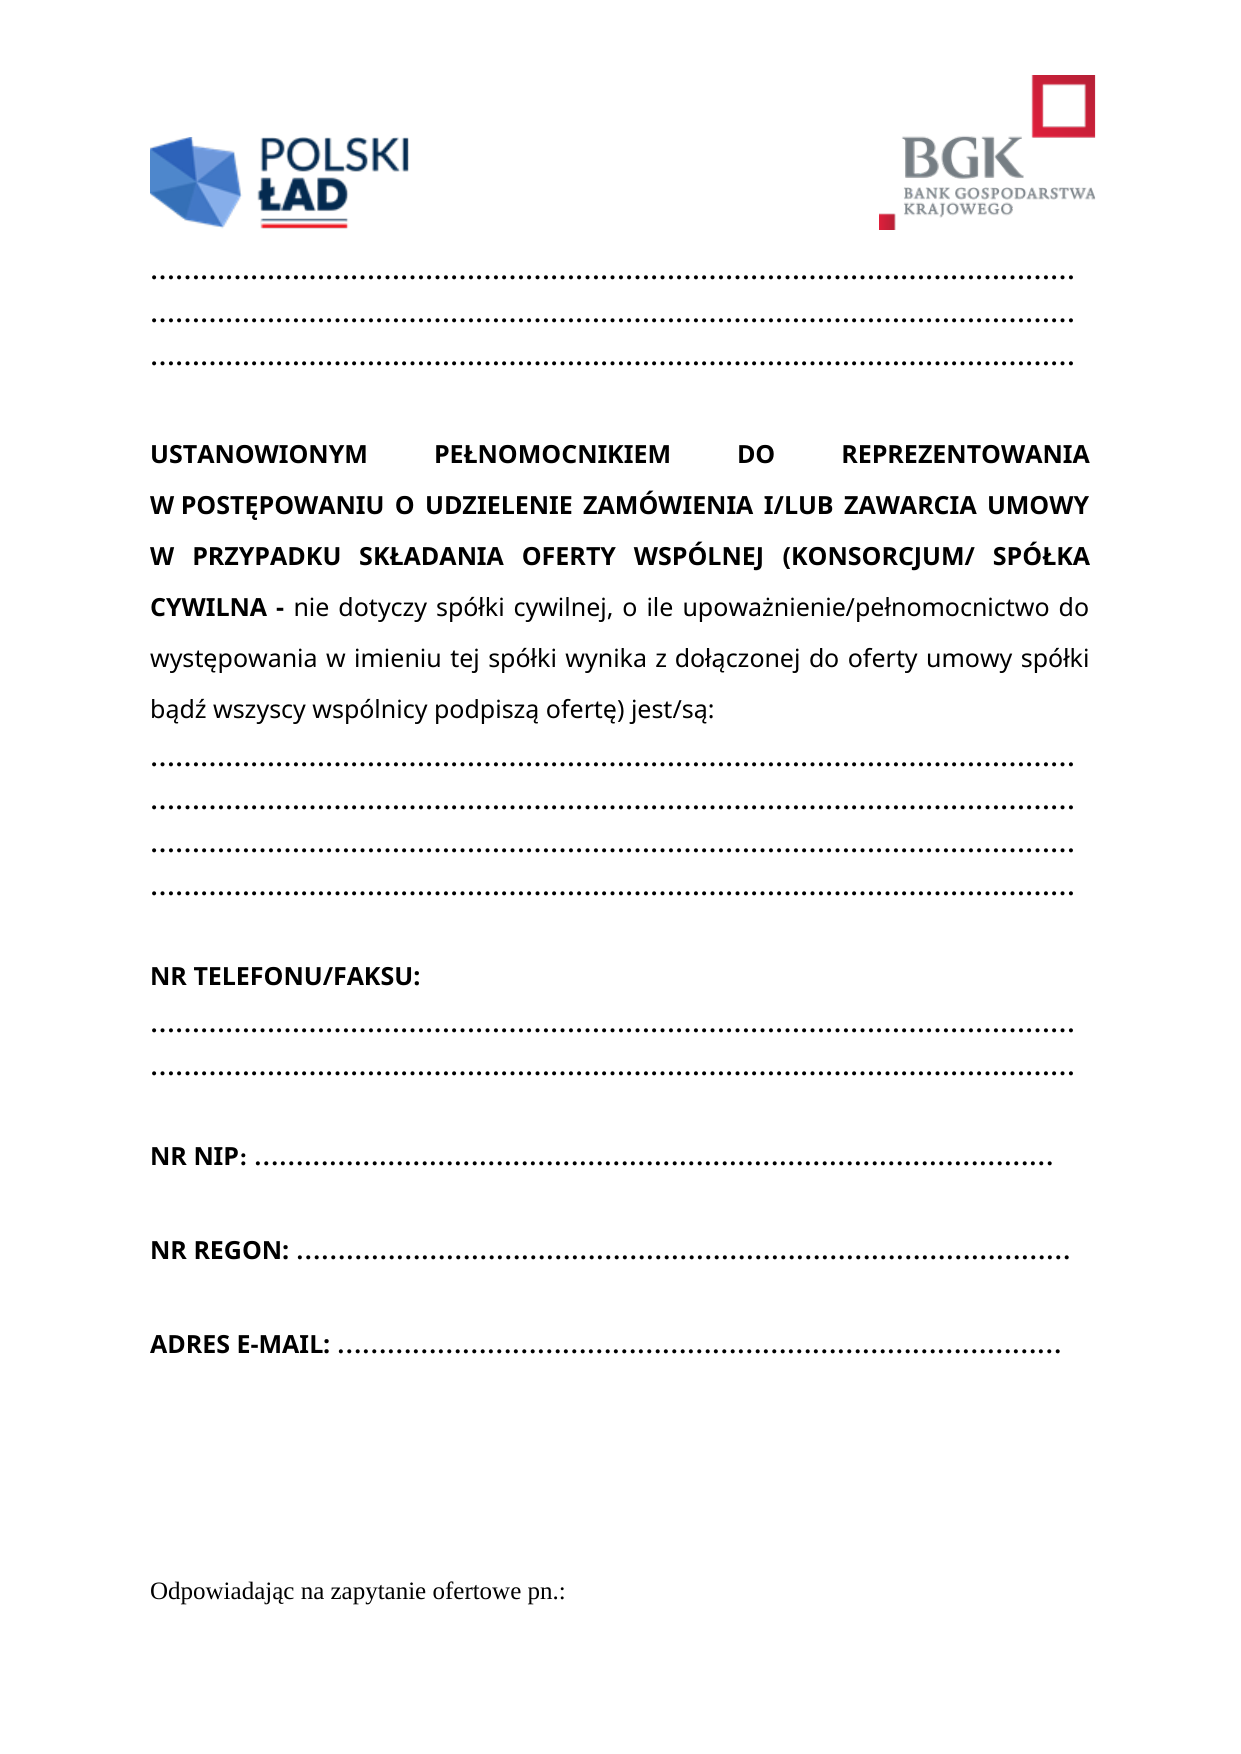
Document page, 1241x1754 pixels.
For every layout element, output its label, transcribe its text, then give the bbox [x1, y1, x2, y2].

picture [150, 137, 410, 230]
picture [879, 75, 1096, 230]
text NR REGON: ………………………………………………………………………………… [150, 1233, 1090, 1267]
text NR NIP: …………………………………………………………………………………… [150, 1139, 1090, 1173]
text ………………………………………………………………………………………………………………………………………………………………………………………………………………………………………………………………………………………………………………………………………………………………………………………………………… [150, 743, 1090, 901]
text USTANOWIONYM PEŁNOMOCNIKIEM DO REPREZENTOWANIA W POSTĘPOWANIU O UDZIELENIE ZAMÓWIENIA I/LUB ZAWARCIA UMOWY W PRZYPADKU SKŁADANIA OFERTY WSPÓLNEJ (KONSORCJUM/ SPÓŁKA CYWILNA - nie dotyczy spółki cywilnej, o ile upoważnienie/pełnomocnictwo do występowania w imieniu tej spółki wynika z dołączonej do oferty umowy spółki bądź wszyscy wspólnicy podpiszą ofertę) jest/są: [150, 436, 1090, 726]
text Odpowiadając na zapytanie ofertowe pn.: [150, 1576, 1090, 1605]
text …………………………………………………………………………………………………………………………………………………………………………………………………… [150, 1009, 1090, 1081]
text NR TELEFONU/FAKSU: [150, 958, 1090, 992]
text ADRES E-MAIL: …………………………………………………………………………… [150, 1327, 1090, 1361]
